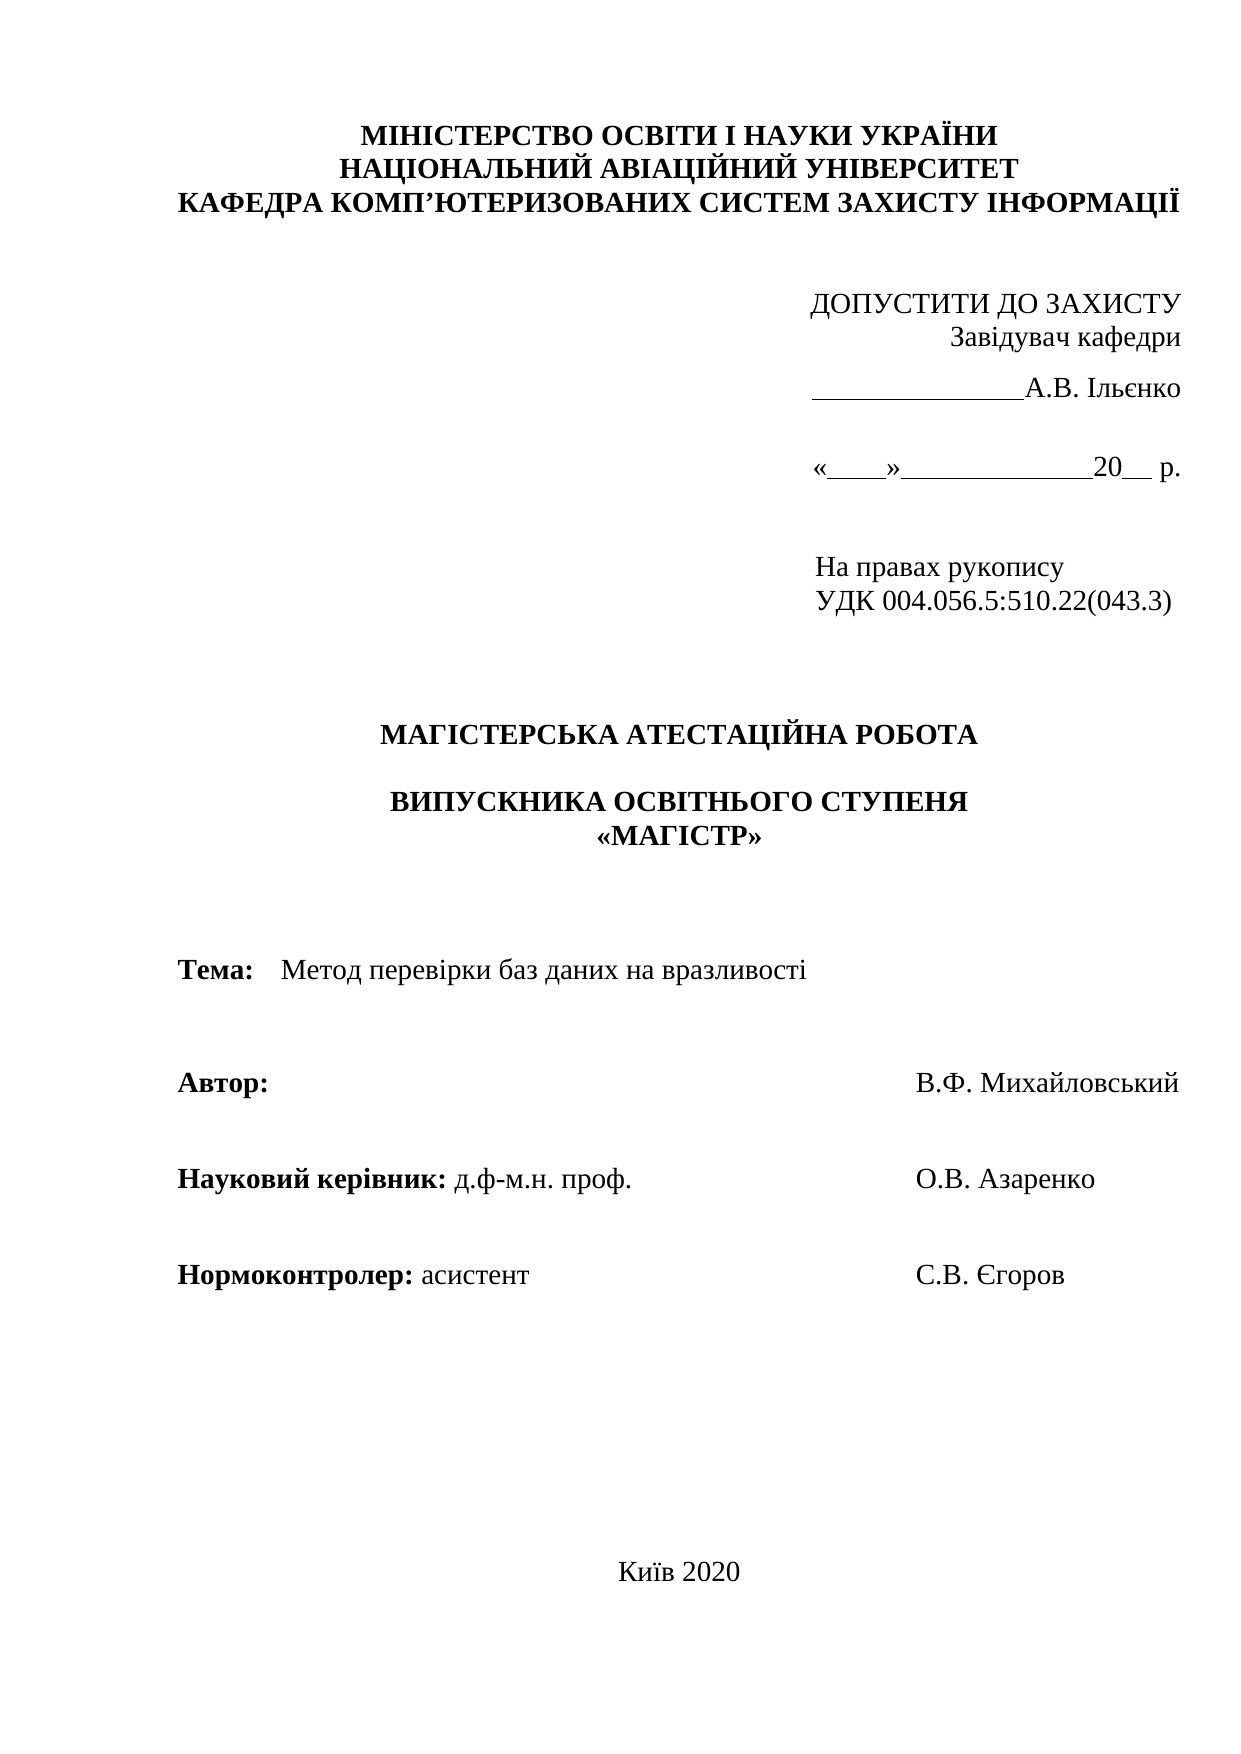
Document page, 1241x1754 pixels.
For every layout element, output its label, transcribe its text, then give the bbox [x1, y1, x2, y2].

text НАЦІОНАЛЬНИЙ АВІАЦІЙНИЙ УНІВЕРСИТЕТ [177, 152, 1181, 185]
text КАФЕДРА КОМП’ЮТЕРИЗОВАНИХ СИСТЕМ ЗАХИСТУ ІНФОРМАЦІЇ [177, 185, 1181, 219]
text ВИПУСКНИКА ОСВІТНЬОГО СТУПЕНЯ [177, 784, 1181, 818]
table_cell О.В. Азаренко [916, 1098, 1178, 1194]
text МІНІСТЕРСТВО ОСВІТИ І НАУКИ УКРАЇНИ [177, 118, 1181, 152]
text МАГІСТЕРСЬКА АТЕСТАЦІЙНА РОБОТА [177, 717, 1181, 751]
text Київ 2020 [177, 1554, 1181, 1587]
text Тема: Метод перевірки баз даних на вразливості [177, 952, 1181, 985]
text «МАГІСТР» [177, 818, 1181, 851]
text На правах рукопису [815, 549, 1182, 583]
table_header В.Ф. Михайловський [916, 1002, 1178, 1098]
table_cell С.В. Єгоров [916, 1194, 1178, 1290]
text УДК 004.056.5:510.22(043.3) [815, 583, 1182, 616]
text А.В. Ільєнко [177, 370, 1181, 403]
text « » 20 р. [177, 449, 1181, 482]
table_cell Науковий керівник: д.ф-м.н. проф. [177, 1098, 916, 1194]
table_cell Нормоконтролер: асистент [177, 1194, 916, 1290]
text ДОПУСТИТИ ДО ЗАХИСТУ [177, 286, 1181, 319]
table_header Автор: [177, 1002, 916, 1098]
text Завідувач кафедри [177, 319, 1181, 353]
